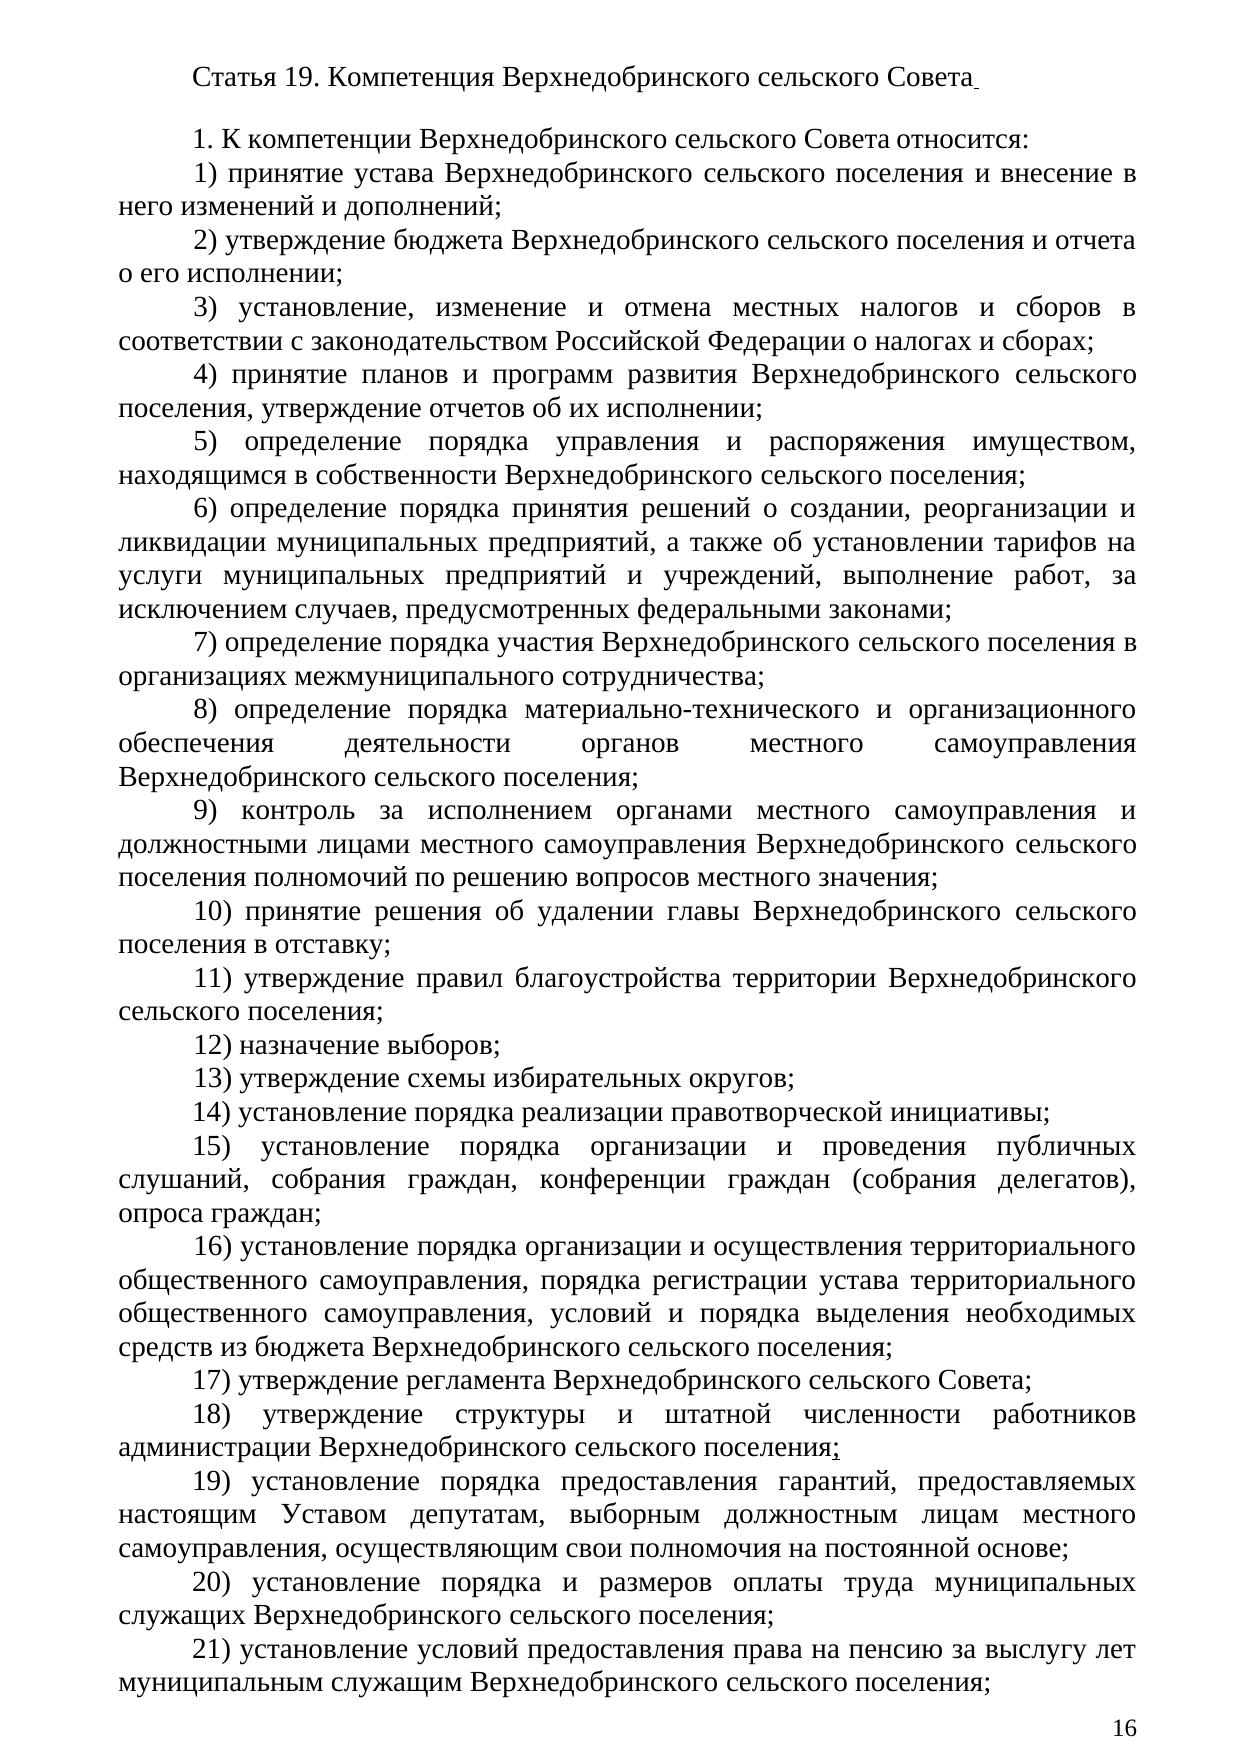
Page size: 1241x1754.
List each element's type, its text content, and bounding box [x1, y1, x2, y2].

text 1. К компетенции Верхнедобринского сельского Совета относится: [118, 121, 1137, 155]
text 3) установление, изменение и отмена местных налогов и сборов в соответствии с законодательством Российской Федерации о налогах и сборах; [118, 289, 1137, 356]
text 21) установление условий предоставления права на пенсию за выслугу лет муниципальным служащим Верхнедобринского сельского поселения; [118, 1631, 1137, 1698]
text 16) установление порядка организации и осуществления территориального общественного самоуправления, порядка регистрации устава территориального общественного самоуправления, условий и порядка выделения необходимых средств из бюджета Верхнедобринского сельского поселения; [118, 1228, 1137, 1362]
text 11) утверждение правил благоустройства территории Верхнедобринского сельского поселения; [118, 960, 1137, 1027]
text 12) назначение выборов; [118, 1027, 1137, 1061]
text 1) принятие устава Верхнедобринского сельского поселения и внесение в него изменений и дополнений; [118, 155, 1137, 222]
text 4) принятие планов и программ развития Верхнедобринского сельского поселения, утверждение отчетов об их исполнении; [118, 356, 1137, 423]
text 9) контроль за исполнением органами местного самоуправления и должностными лицами местного самоуправления Верхнедобринского сельского поселения полномочий по решению вопросов местного значения; [118, 792, 1137, 893]
text 15) установление порядка организации и проведения публичных слушаний, собрания граждан, конференции граждан (собрания делегатов), опроса граждан; [118, 1128, 1137, 1228]
text 8) определение порядка материально-технического и организационного обеспечения деятельности органов местного самоуправления Верхнедобринского сельского поселения; [118, 692, 1137, 792]
text 19) установление порядка предоставления гарантий, предоставляемых настоящим Уставом депутатам, выборным должностным лицам местного самоуправления, осуществляющим свои полномочия на постоянной основе; [118, 1463, 1137, 1564]
text 14) установление порядка реализации правотворческой инициативы; [118, 1094, 1137, 1128]
text 2) утверждение бюджета Верхнедобринского сельского поселения и отчета о его исполнении; [118, 222, 1137, 289]
text 20) установление порядка и размеров оплаты труда муниципальных служащих Верхнедобринского сельского поселения; [118, 1564, 1137, 1631]
text 5) определение порядка управления и распоряжения имуществом, находящимся в собственности Верхнедобринского сельского поселения; [118, 423, 1137, 490]
text 6) определение порядка принятия решений о создании, реорганизации и ликвидации муниципальных предприятий, а также об установлении тарифов на услуги муниципальных предприятий и учреждений, выполнение работ, за исключением случаев, предусмотренных федеральными законами; [118, 490, 1137, 624]
text 10) принятие решения об удалении главы Верхнедобринского сельского поселения в отставку; [118, 893, 1137, 960]
text Статья 19. Компетенция Верхнедобринского сельского Совета [118, 59, 1137, 93]
text 13) утверждение схемы избирательных округов; [118, 1061, 1137, 1094]
text 17) утверждение регламента Верхнедобринского сельского Совета; [118, 1362, 1137, 1396]
text 18) утверждение структуры и штатной численности работников администрации Верхнедобринского сельского поселения; [118, 1396, 1137, 1463]
text 7) определение порядка участия Верхнедобринского сельского поселения в организациях межмуниципального сотрудничества; [118, 624, 1137, 692]
